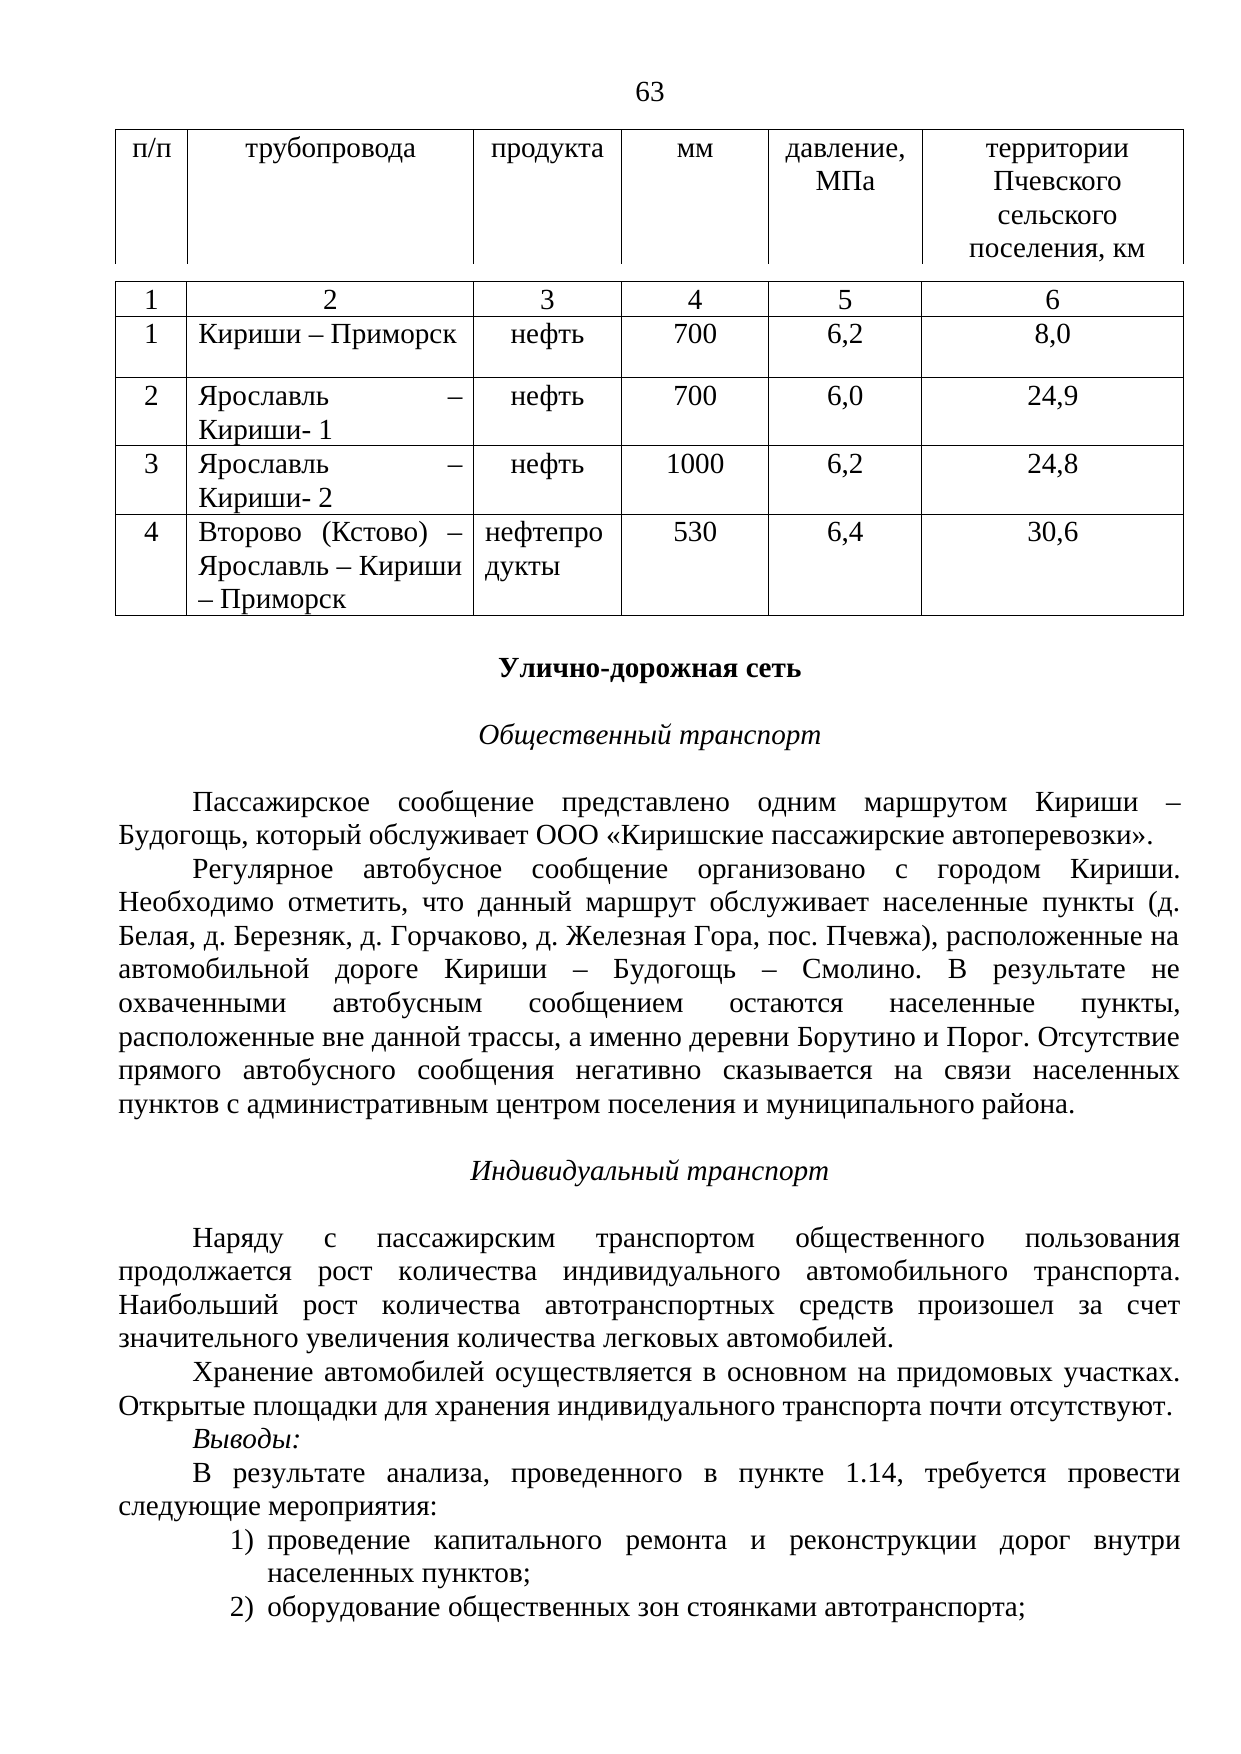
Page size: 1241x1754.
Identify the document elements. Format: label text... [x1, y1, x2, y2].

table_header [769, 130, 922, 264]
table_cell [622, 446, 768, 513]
text Общественный транспорт [118, 717, 1181, 750]
text Хранение автомобилей осуществляется в основном на придомовых участках. Открытые площадки для хранения индивидуального транспорта почти отсутствуют. [118, 1354, 1181, 1421]
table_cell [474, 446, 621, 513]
text Регулярное автобусное сообщение организовано с городом Кириши. Необходимо отметить, что данный маршрут обслуживает населенные пункты (д. Белая, д. Березняк, д. Горчаково, д. Железная Гора, пос. Пчевжа), расположенные на автомобильной дороге Кириши – Будогощь – Смолино. В результате не охваченными автобусным сообщением остаются населенные пункты, расположенные вне данной трассы, а именно деревни Борутино и Порог. Отсутствие прямого автобусного сообщения негативно сказывается на связи населенных пунктов с административным центром поселения и муниципального района. [118, 851, 1181, 1119]
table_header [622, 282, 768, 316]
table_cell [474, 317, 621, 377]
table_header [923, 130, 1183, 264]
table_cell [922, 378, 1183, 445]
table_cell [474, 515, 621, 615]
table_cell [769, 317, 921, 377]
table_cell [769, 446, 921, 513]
text Наряду с пассажирским транспортом общественного пользования продолжается рост количества индивидуального автомобильного транспорта. Наибольший рост количества автотранспортных средств произошел за счет значительного увеличения количества легковых автомобилей. [118, 1220, 1181, 1354]
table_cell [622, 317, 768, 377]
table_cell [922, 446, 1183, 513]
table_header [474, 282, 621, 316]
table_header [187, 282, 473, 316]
list оборудование общественных зон стоянками автотранспорта; [229, 1589, 1181, 1622]
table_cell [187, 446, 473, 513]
text В результате анализа, проведенного в пункте требуется провести следующие мероприятия: [118, 1455, 1181, 1522]
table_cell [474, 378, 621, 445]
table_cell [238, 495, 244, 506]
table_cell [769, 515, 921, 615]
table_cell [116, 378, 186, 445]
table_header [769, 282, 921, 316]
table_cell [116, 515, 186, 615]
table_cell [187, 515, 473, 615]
list проведение капитального ремонта и реконструкции дорог внутри населенных пунктов; [229, 1522, 1181, 1589]
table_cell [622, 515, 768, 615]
text Индивидуальный транспорт [118, 1153, 1181, 1186]
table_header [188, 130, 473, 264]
text Улично-дорожная сеть [118, 650, 1181, 683]
text Выводы: [118, 1421, 1181, 1455]
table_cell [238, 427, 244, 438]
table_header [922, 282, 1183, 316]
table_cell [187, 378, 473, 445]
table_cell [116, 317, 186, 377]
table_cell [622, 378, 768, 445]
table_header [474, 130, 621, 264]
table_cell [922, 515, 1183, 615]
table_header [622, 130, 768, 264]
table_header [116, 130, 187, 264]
text Пассажирское сообщение представлено одним маршрутом Кириши – Будогощь, который обслуживает ООО «Киришские пассажирские автоперевозки». [118, 784, 1181, 851]
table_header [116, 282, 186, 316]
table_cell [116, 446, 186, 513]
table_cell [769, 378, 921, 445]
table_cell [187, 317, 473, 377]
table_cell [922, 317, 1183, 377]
